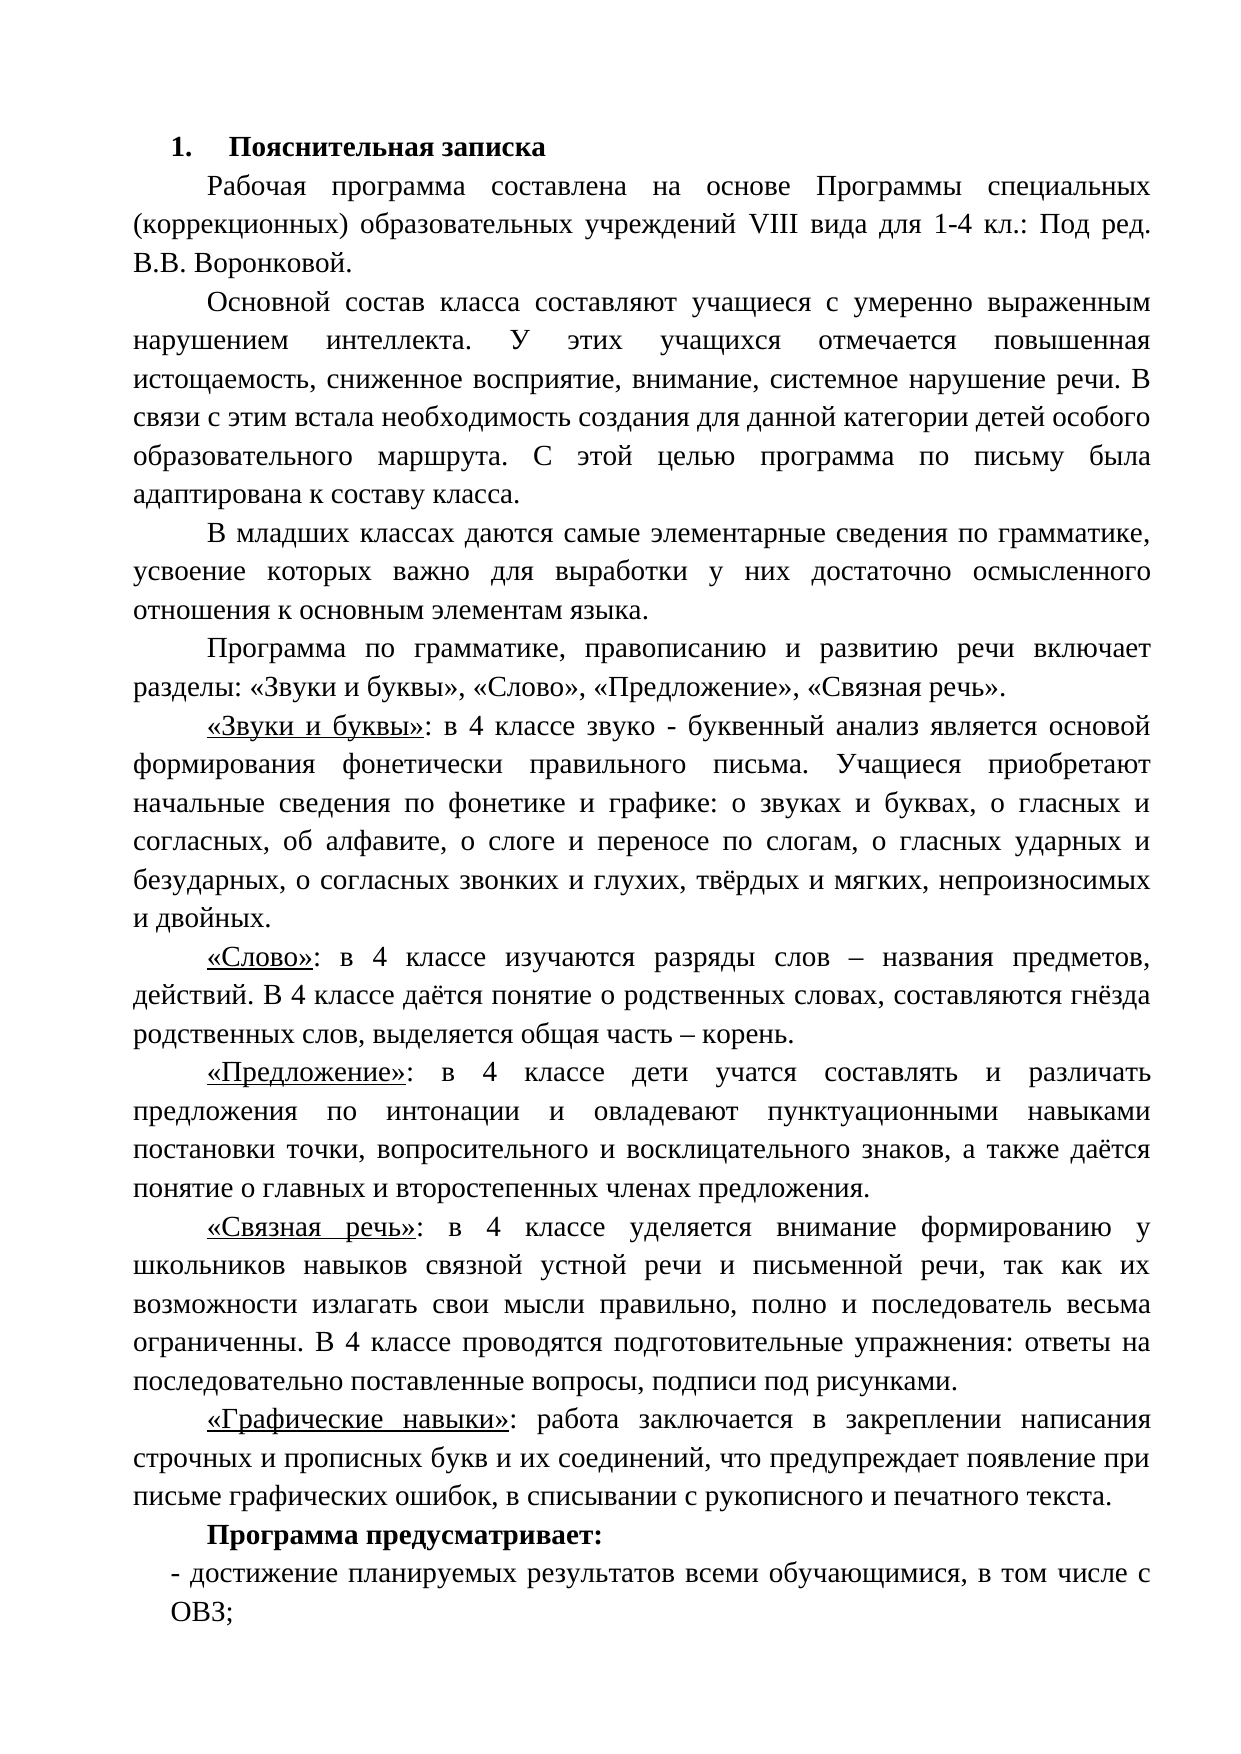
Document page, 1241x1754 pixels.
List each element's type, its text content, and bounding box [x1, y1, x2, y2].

text Программа предусматривает: [170, 1517, 1152, 1551]
text 1. Пояснительная записка [170, 129, 1152, 163]
text Рабочая программа составлена на основе Программы специальных (коррекционных) образовательных учреждений VIII вида для 1-4 кл.: Под ред. В.В. Воронковой. [133, 168, 1152, 279]
text Основной состав класса составляют учащиеся с умеренно выраженным нарушением интеллекта. У этих учащихся отмечается повышенная истощаемость, сниженное восприятие, внимание, системное нарушение речи. В связи с этим встала необходимость создания для данной категории детей особого образовательного маршрута. С этой целью программа по письму была адаптирована к составу класса. [133, 284, 1152, 510]
text «Слово»: в 4 классе изучаются разряды слов – названия предметов, действий. В 4 классе даётся понятие о родственных словах, составляются гнёзда родственных слов, выделяется общая часть – корень. [133, 939, 1152, 1049]
text В младших классах даются самые элементарные сведения по грамматике, усвоение которых важно для выработки у них достаточно осмысленного отношения к основным элементам языка. [133, 515, 1152, 626]
text «Предложение»: в 4 классе дети учатся составлять и различать предложения по интонации и овладевают пунктуационными навыками постановки точки, вопросительного и восклицательного знаков, а также даётся понятие о главных и второстепенных членах предложения. [133, 1054, 1152, 1204]
text «Графические навыки»: работа заключается в закреплении написания строчных и прописных букв и их соединений, что предупреждает появление при письме графических ошибок, в списывании с рукописного и печатного текста. [133, 1401, 1152, 1512]
text «Звуки и буквы»: в 4 классе звуко - буквенный анализ является основой формирования фонетически правильного письма. Учащиеся приобретают начальные сведения по фонетике и графике: о звуках и буквах, о гласных и согласных, об алфавите, о слоге и переносе по слогам, о гласных ударных и безударных, о согласных звонких и глухих, твёрдых и мягких, непроизносимых и двойных. [133, 708, 1152, 934]
text Программа по грамматике, правописанию и развитию речи включает разделы: «Звуки и буквы», «Слово», «Предложение», «Связная речь». [133, 631, 1152, 703]
text - достижение планируемых результатов всеми обучающимися, в том числе с ОВЗ; [170, 1556, 1152, 1628]
text «Связная речь»: в 4 классе уделяется внимание формированию у школьников навыков связной устной речи и письменной речи, так как их возможности излагать свои мысли правильно, полно и последователь весьма ограниченны. В 4 классе проводятся подготовительные упражнения: ответы на последовательно поставленные вопросы, подписи под рисунками. [133, 1209, 1152, 1396]
